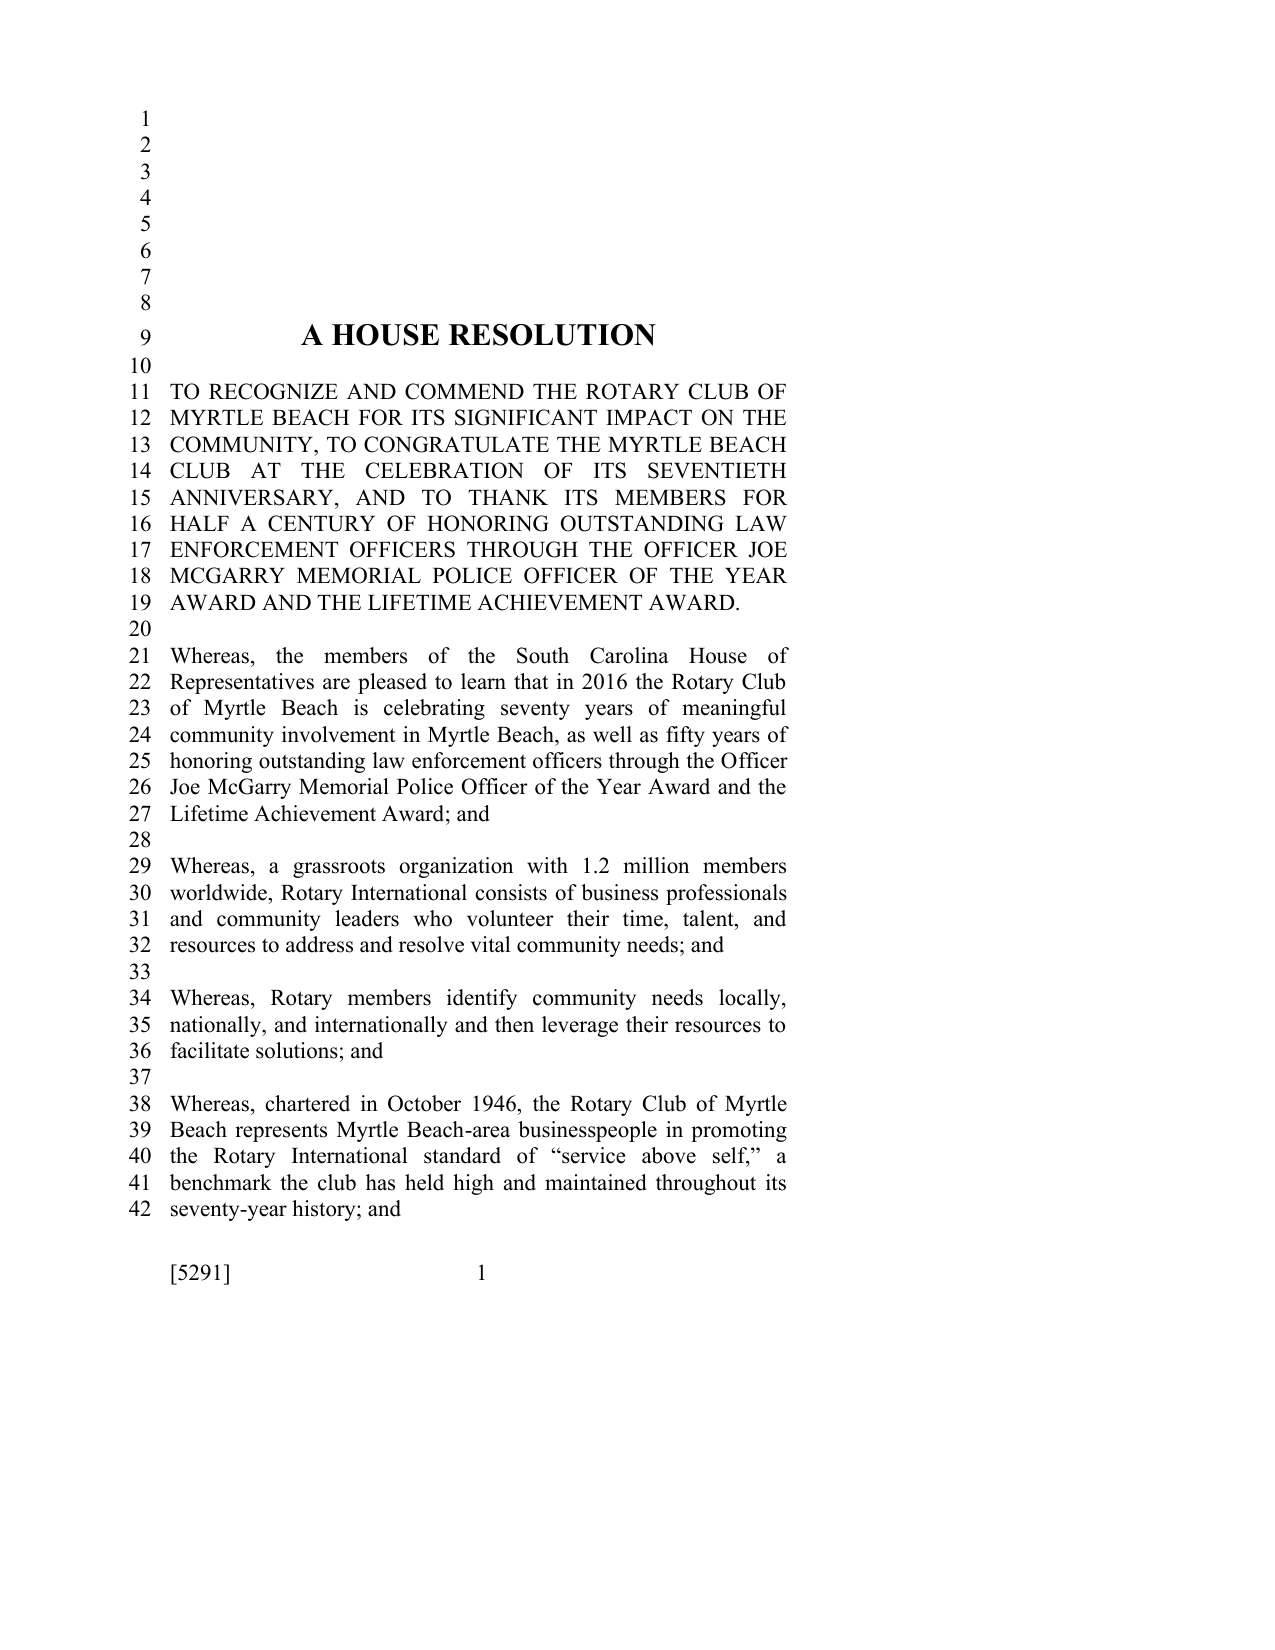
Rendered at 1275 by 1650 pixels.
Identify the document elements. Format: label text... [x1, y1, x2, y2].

text Whereas, chartered in October 1946, the Rotary Club of Myrtle Beach represents Myrtle Beach-area businesspeople in promoting the Rotary International standard of “service above self,” a benchmark the club has held high and maintained throughout its seventy-year history; and [169, 1090, 787, 1221]
text TO RECOGNIZE AND COMMEND THE ROTARY CLUB OF MYRTLE BEACH FOR ITS SIGNIFICANT IMPACT ON THE COMMUNITY, TO CONGRATULATE THE MYRTLE BEACH CLUB AT THE CELEBRATION OF ITS SEVENTIETH ANNIVERSARY, AND TO THANK ITS MEMBERS FOR HALF A CENTURY OF HONORING OUTSTANDING LAW ENFORCEMENT OFFICERS THROUGH THE OFFICER JOE MCGARRY MEMORIAL POLICE OFFICER OF THE YEAR AWARD AND THE LIFETIME ACHIEVEMENT AWARD. [169, 378, 787, 615]
text A HOUSE RESOLUTION [169, 316, 787, 352]
text Whereas, the members of the South Carolina House of Representatives are pleased to learn that in 2016 the Rotary Club of Myrtle Beach is celebrating seventy years of meaningful community involvement in Myrtle Beach, as well as fifty years of honoring outstanding law enforcement officers through the Officer Joe McGarry Memorial Police Officer of the Year Award and the Lifetime Achievement Award; and [169, 642, 787, 826]
text Whereas, Rotary members identify community needs locally, nationally, and internationally and then leverage their resources to facilitate solutions; and [169, 984, 787, 1063]
text Whereas, a grassroots organization with 1.2 million members worldwide, Rotary International consists of business professionals and community leaders who volunteer their time, talent, and resources to address and resolve vital community needs; and [169, 852, 787, 958]
